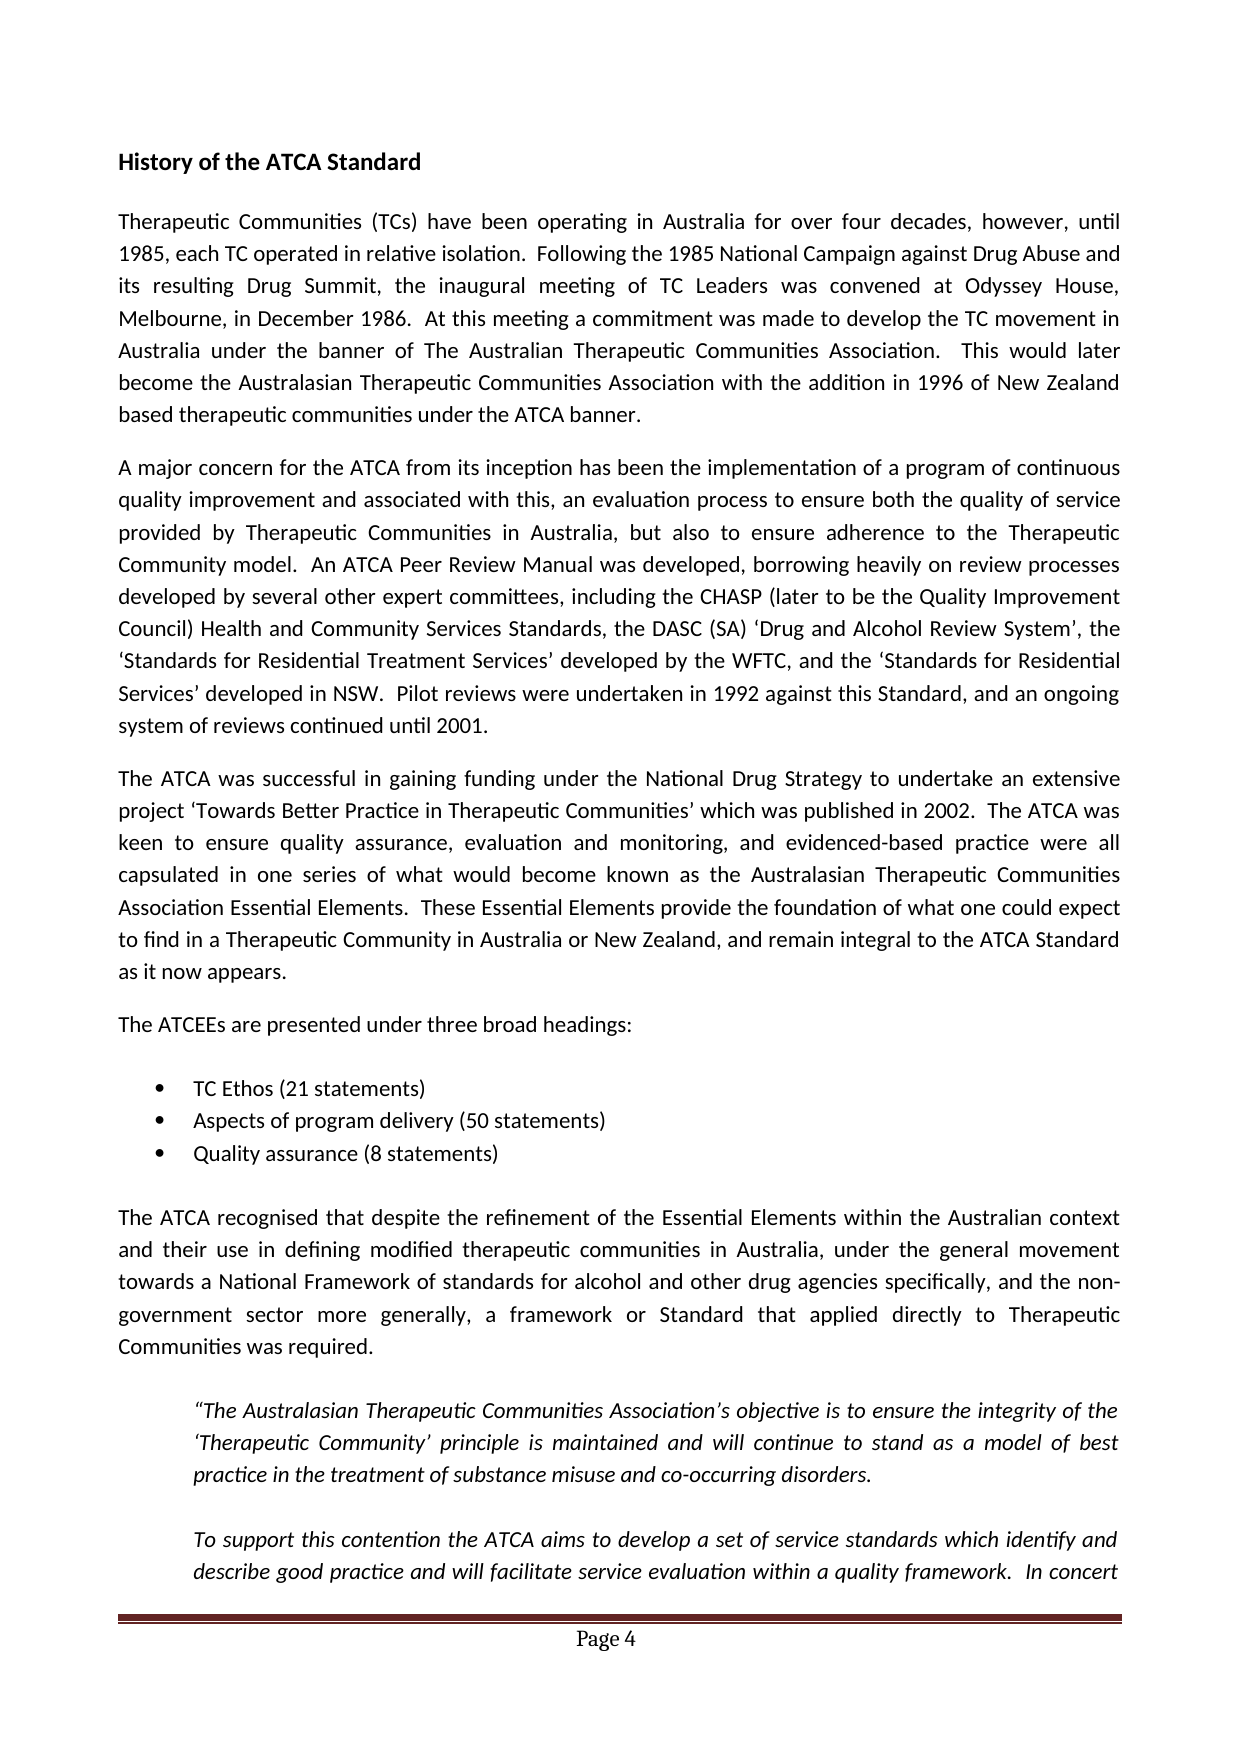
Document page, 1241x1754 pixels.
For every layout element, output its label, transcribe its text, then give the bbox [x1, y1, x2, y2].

text The ATCA recognised that despite the refinement of the Essential Elements within the Australian context and their use in defining modified therapeutic communities in Australia, under the general movement towards a National Framework of standards for alcohol and other drug agencies specifically, and the non-government sector more generally, a framework or Standard that applied directly to Therapeutic Communities was required. [118, 1203, 1122, 1360]
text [193, 1525, 1122, 1585]
text The ATCA was successful in gaining funding under the National Drug Strategy to undertake an extensive project ‘Towards Better Practice in Therapeutic Communities’ which was published in 2002. The ATCA was keen to ensure quality assurance, evaluation and monitoring, and evidenced-based practice were all capsulated in one series of what would become known as the Australasian Therapeutic Communities Association Essential Elements. These Essential Elements provide the foundation of what one could expect to find in a Therapeutic Community in Australia or New Zealand, and remain integral to the ATCA Standard as it now appears. [118, 764, 1122, 985]
text History of the ATCA Standard [118, 146, 1122, 177]
list Quality assurance (8 statements) [156, 1139, 1122, 1167]
text Therapeutic Communities (TCs) have been operating in Australia for over four decades, however, until 1985, each TC operated in relative isolation. Following the 1985 National Campaign against Drug Abuse and its resulting Drug Summit, the inaugural meeting of TC Leaders was convened at Odyssey House, Melbourne, in December 1986. At this meeting a commitment was made to develop the TC movement in Australia under the banner of The Australian Therapeutic Communities Association. This would later become the Australasian Therapeutic Communities Association with the addition in 1996 of New Zealand based therapeutic communities under the ATCA banner. [118, 207, 1122, 428]
text The ATCEEs are presented under three broad headings: [118, 1010, 1122, 1038]
list TC Ethos (21 statements) [156, 1074, 1122, 1102]
text “The Australasian Therapeutic Communities Association’s objective is to ensure the integrity of the ‘Therapeutic Community’ principle is maintained and will continue to stand as a model of best practice in the treatment of substance misuse and co-occurring disorders. [193, 1396, 1122, 1489]
list Aspects of program delivery (50 statements) [156, 1107, 1122, 1134]
text A major concern for the ATCA from its inception has been the implementation of a program of continuous quality improvement and associated with this, an evaluation process to ensure both the quality of service provided by Therapeutic Communities in Australia, but also to ensure adherence to the Therapeutic Community model. An ATCA Peer Review Manual was developed, borrowing heavily on review processes developed by several other expert committees, including the CHASP (later to be the Quality Improvement Council) Health and Community Services Standards, the DASC (SA) ‘Drug and Alcohol Review System’, the ‘Standards for Residential Treatment Services’ developed by the WFTC, and the ‘Standards for Residential Services’ developed in NSW. Pilot reviews were undertaken in 1992 against this Standard, and an ongoing system of reviews continued until 2001. [118, 453, 1122, 739]
